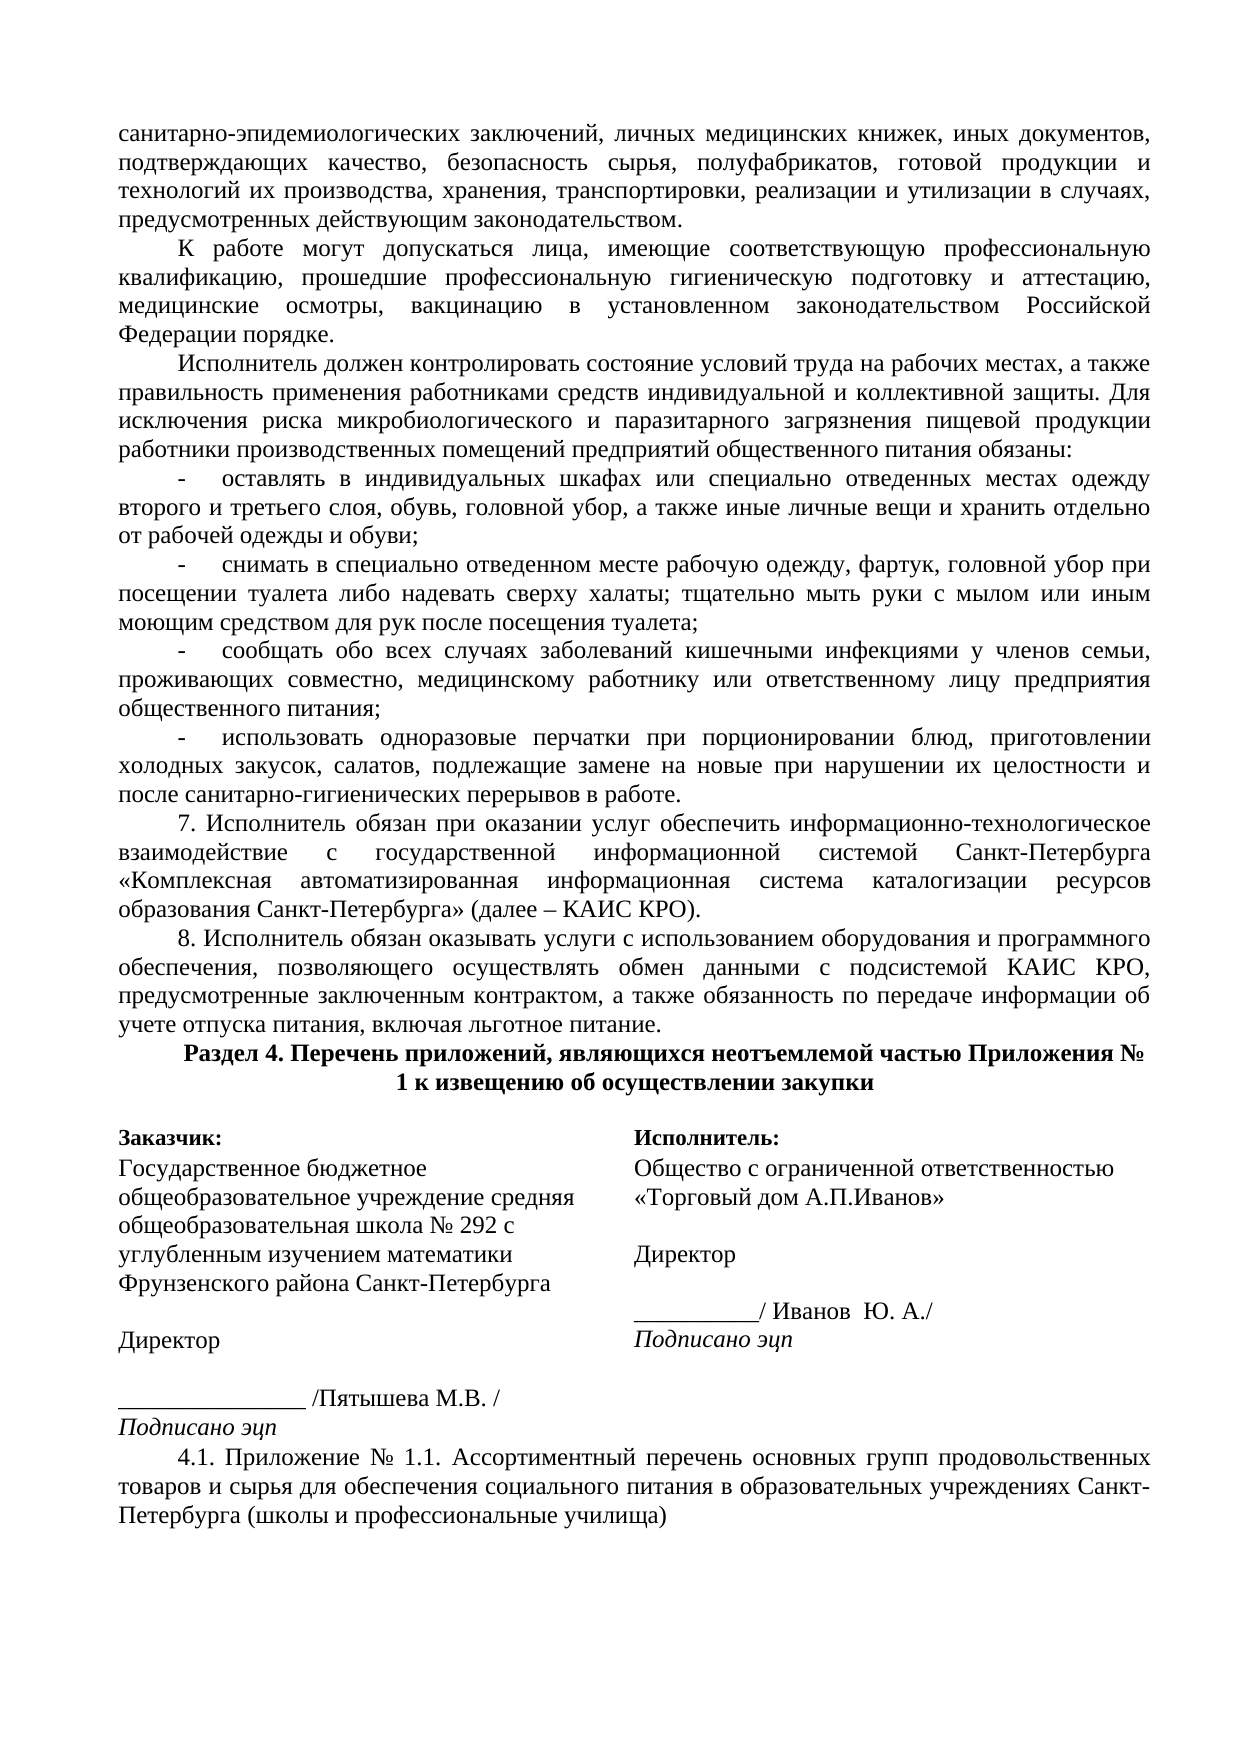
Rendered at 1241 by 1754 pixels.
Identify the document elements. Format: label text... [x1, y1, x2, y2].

list использовать одноразовые перчатки при порционировании блюд, приготовлении холодных закусок, салатов, подлежащие замене на новые при нарушении их целостности и после санитарно-гигиенических перерывов в работе. [118, 722, 1152, 808]
text Раздел 4. Перечень приложений, являющихся неотъемлемой частью Приложения № 1 к извещению об осуществлении закупки [118, 1038, 1152, 1096]
list оставлять в индивидуальных шкафах или специально отведенных местах одежду второго и третьего слоя, обувь, головной убор, а также иные личные вещи и хранить отдельно от рабочей одежды и обуви; [118, 463, 1152, 549]
text 8. Исполнитель обязан оказывать услуги с использованием оборудования и программного обеспечения, позволяющего осуществлять обмен данными с подсистемой КАИС КРО, предусмотренные заключенным контрактом, а также обязанность по передаче информации об учете отпуска питания, включая льготное питание. [118, 923, 1152, 1038]
text К работе могут допускаться лица, имеющие соответствующую профессиональную квалификацию, прошедшие профессиональную гигиеническую подготовку и аттестацию, медицинские осмотры, вакцинацию в установленном законодательством Российской Федерации порядке. [118, 233, 1152, 348]
list снимать в специально отведенном месте рабочую одежду, фартук, головной убор при посещении туалета либо надевать сверху халаты; тщательно мыть руки с мылом или иным моющим средством для рук после посещения туалета; [118, 549, 1152, 636]
list сообщать обо всех случаях заболеваний кишечными инфекциями у членов семьи, проживающих совместно, медицинскому работнику или ответственному лицу предприятия общественного питания; [118, 636, 1152, 722]
text Исполнитель должен контролировать состояние условий труда на рабочих местах, а также правильность применения работниками средств индивидуальной и коллективной защиты. Для исключения риска микробиологического и паразитарного загрязнения пищевой продукции работники производственных помещений предприятий общественного питания обязаны: [118, 348, 1152, 463]
text 4.1. Приложение № 1.1. Ассортиментный перечень основных групп продовольственных товаров и сырья для обеспечения социального питания в образовательных учреждениях Санкт-Петербурга (школы и профессиональные училища) [118, 1442, 1152, 1529]
text 7. Исполнитель обязан при оказании услуг обеспечить информационно-технологическое взаимодействие с государственной информационной системой Санкт-Петербурга «Комплексная автоматизированная информационная система каталогизации ресурсов образования Санкт-Петербурга» (далее – КАИС КРО). [118, 808, 1152, 923]
table_header Исполнитель: Общество с ограниченной ответственностью «Торговый дом А.П.Иванов» Директор __________/ Иванов Ю. А./ Подписано эцп [634, 1124, 1150, 1442]
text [118, 118, 1152, 233]
